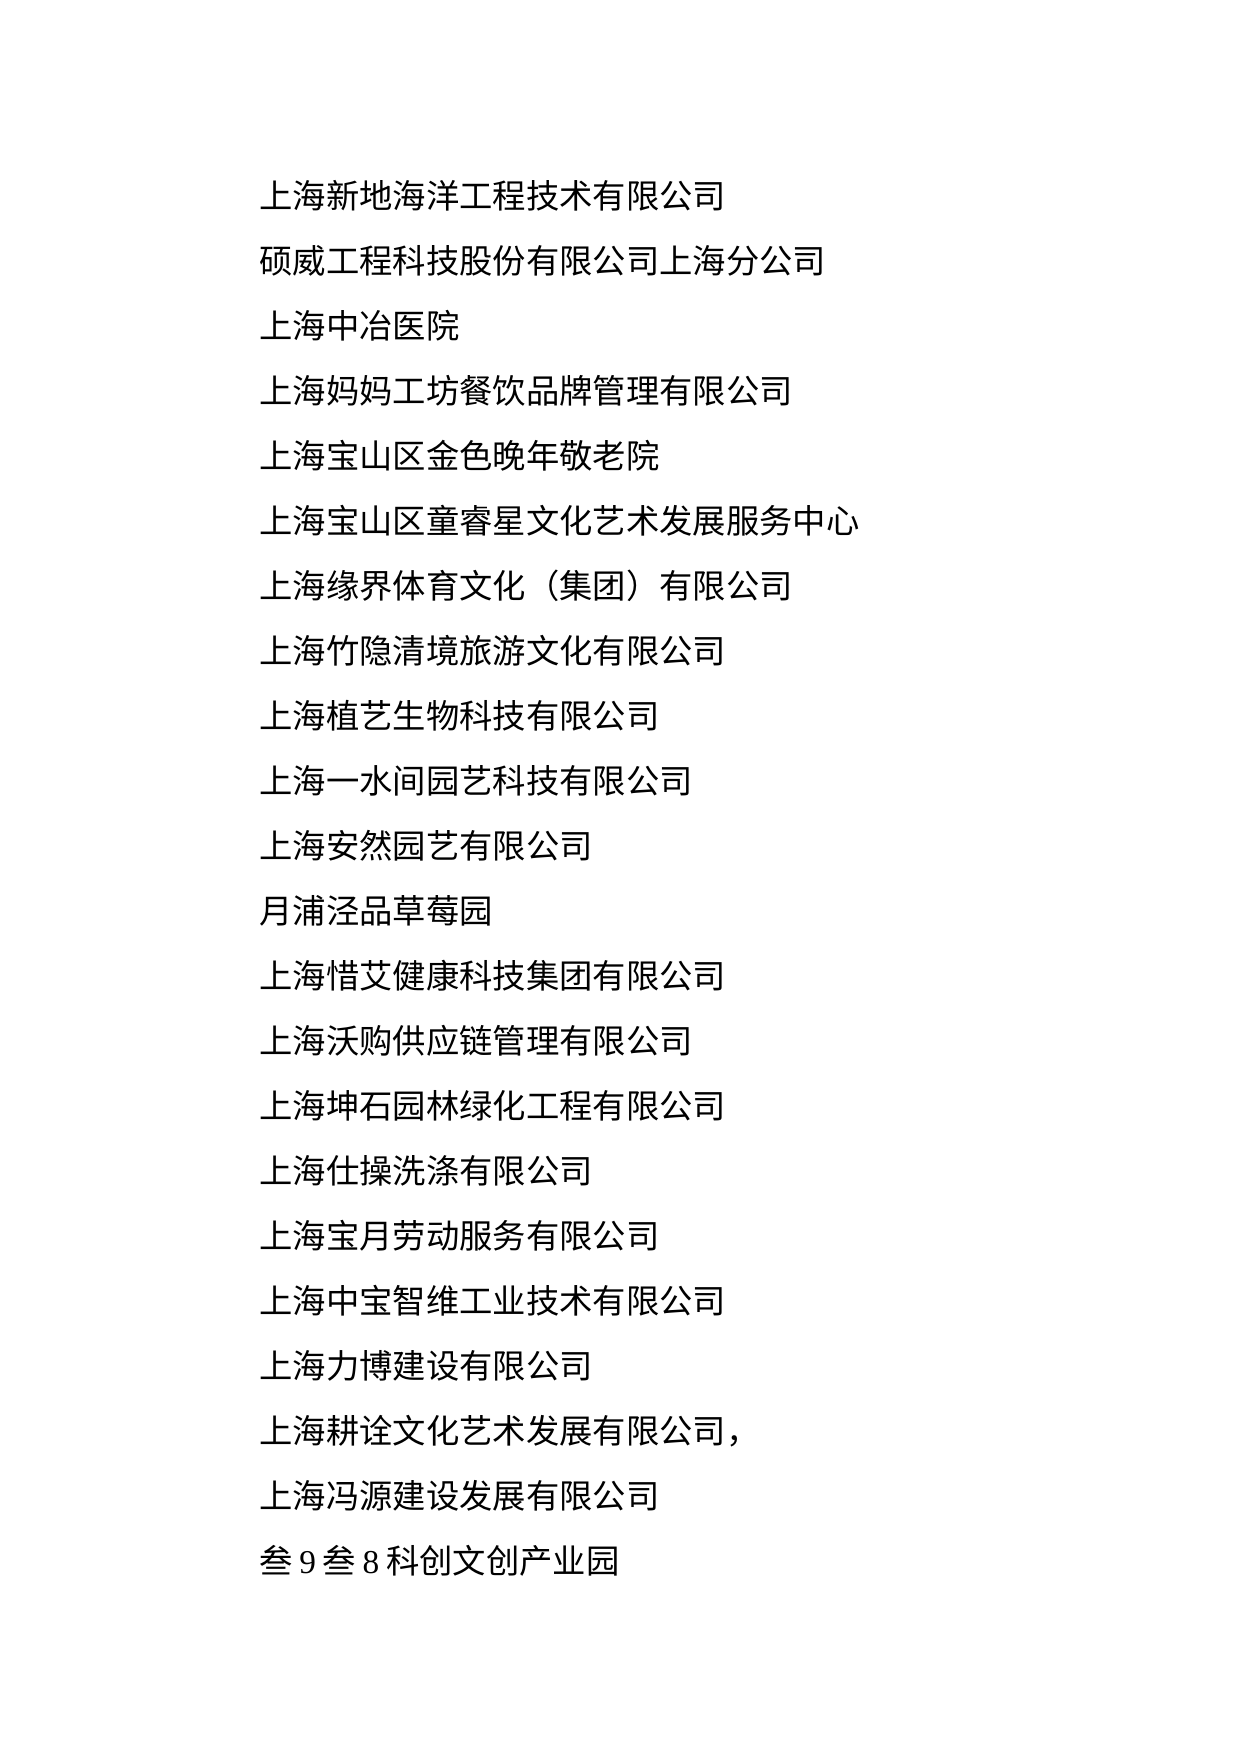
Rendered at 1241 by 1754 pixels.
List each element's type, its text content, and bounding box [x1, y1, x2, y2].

text 硕威工程科技股份有限公司上海分公司 [67, 227, 1053, 292]
text 上海宝月劳动服务有限公司 [67, 1202, 1053, 1267]
text 上海惜艾健康科技集团有限公司 [67, 942, 1053, 1007]
text 上海沃购供应链管理有限公司 [67, 1007, 1053, 1072]
text 上海一水间园艺科技有限公司 [67, 747, 1053, 812]
text 上海妈妈工坊餐饮品牌管理有限公司 [67, 357, 1053, 422]
text 上海仕操洗涤有限公司 [67, 1137, 1053, 1202]
text 上海中冶医院 [67, 292, 1053, 357]
text 上海力博建设有限公司 [67, 1332, 1053, 1397]
text 上海中宝智维工业技术有限公司 [67, 1267, 1053, 1332]
text 上海宝山区童睿星文化艺术发展服务中心 [67, 487, 1053, 552]
text 上海耕诠文化艺术发展有限公司， [67, 1397, 1053, 1462]
text 上海坤石园林绿化工程有限公司 [67, 1072, 1053, 1137]
text 上海冯源建设发展有限公司 [67, 1462, 1053, 1527]
text 上海安然园艺有限公司 [67, 812, 1053, 877]
text 叁9叁8科创文创产业园 [67, 1527, 1053, 1592]
text 上海植艺生物科技有限公司 [67, 682, 1053, 747]
text 上海宝山区金色晚年敬老院 [67, 422, 1053, 487]
text 月浦泾品草莓园 [67, 877, 1053, 942]
text 上海缘界体育文化（集团）有限公司 [67, 552, 1053, 617]
text 上海新地海洋工程技术有限公司 [67, 162, 1053, 227]
text 上海竹隐清境旅游文化有限公司 [67, 617, 1053, 682]
